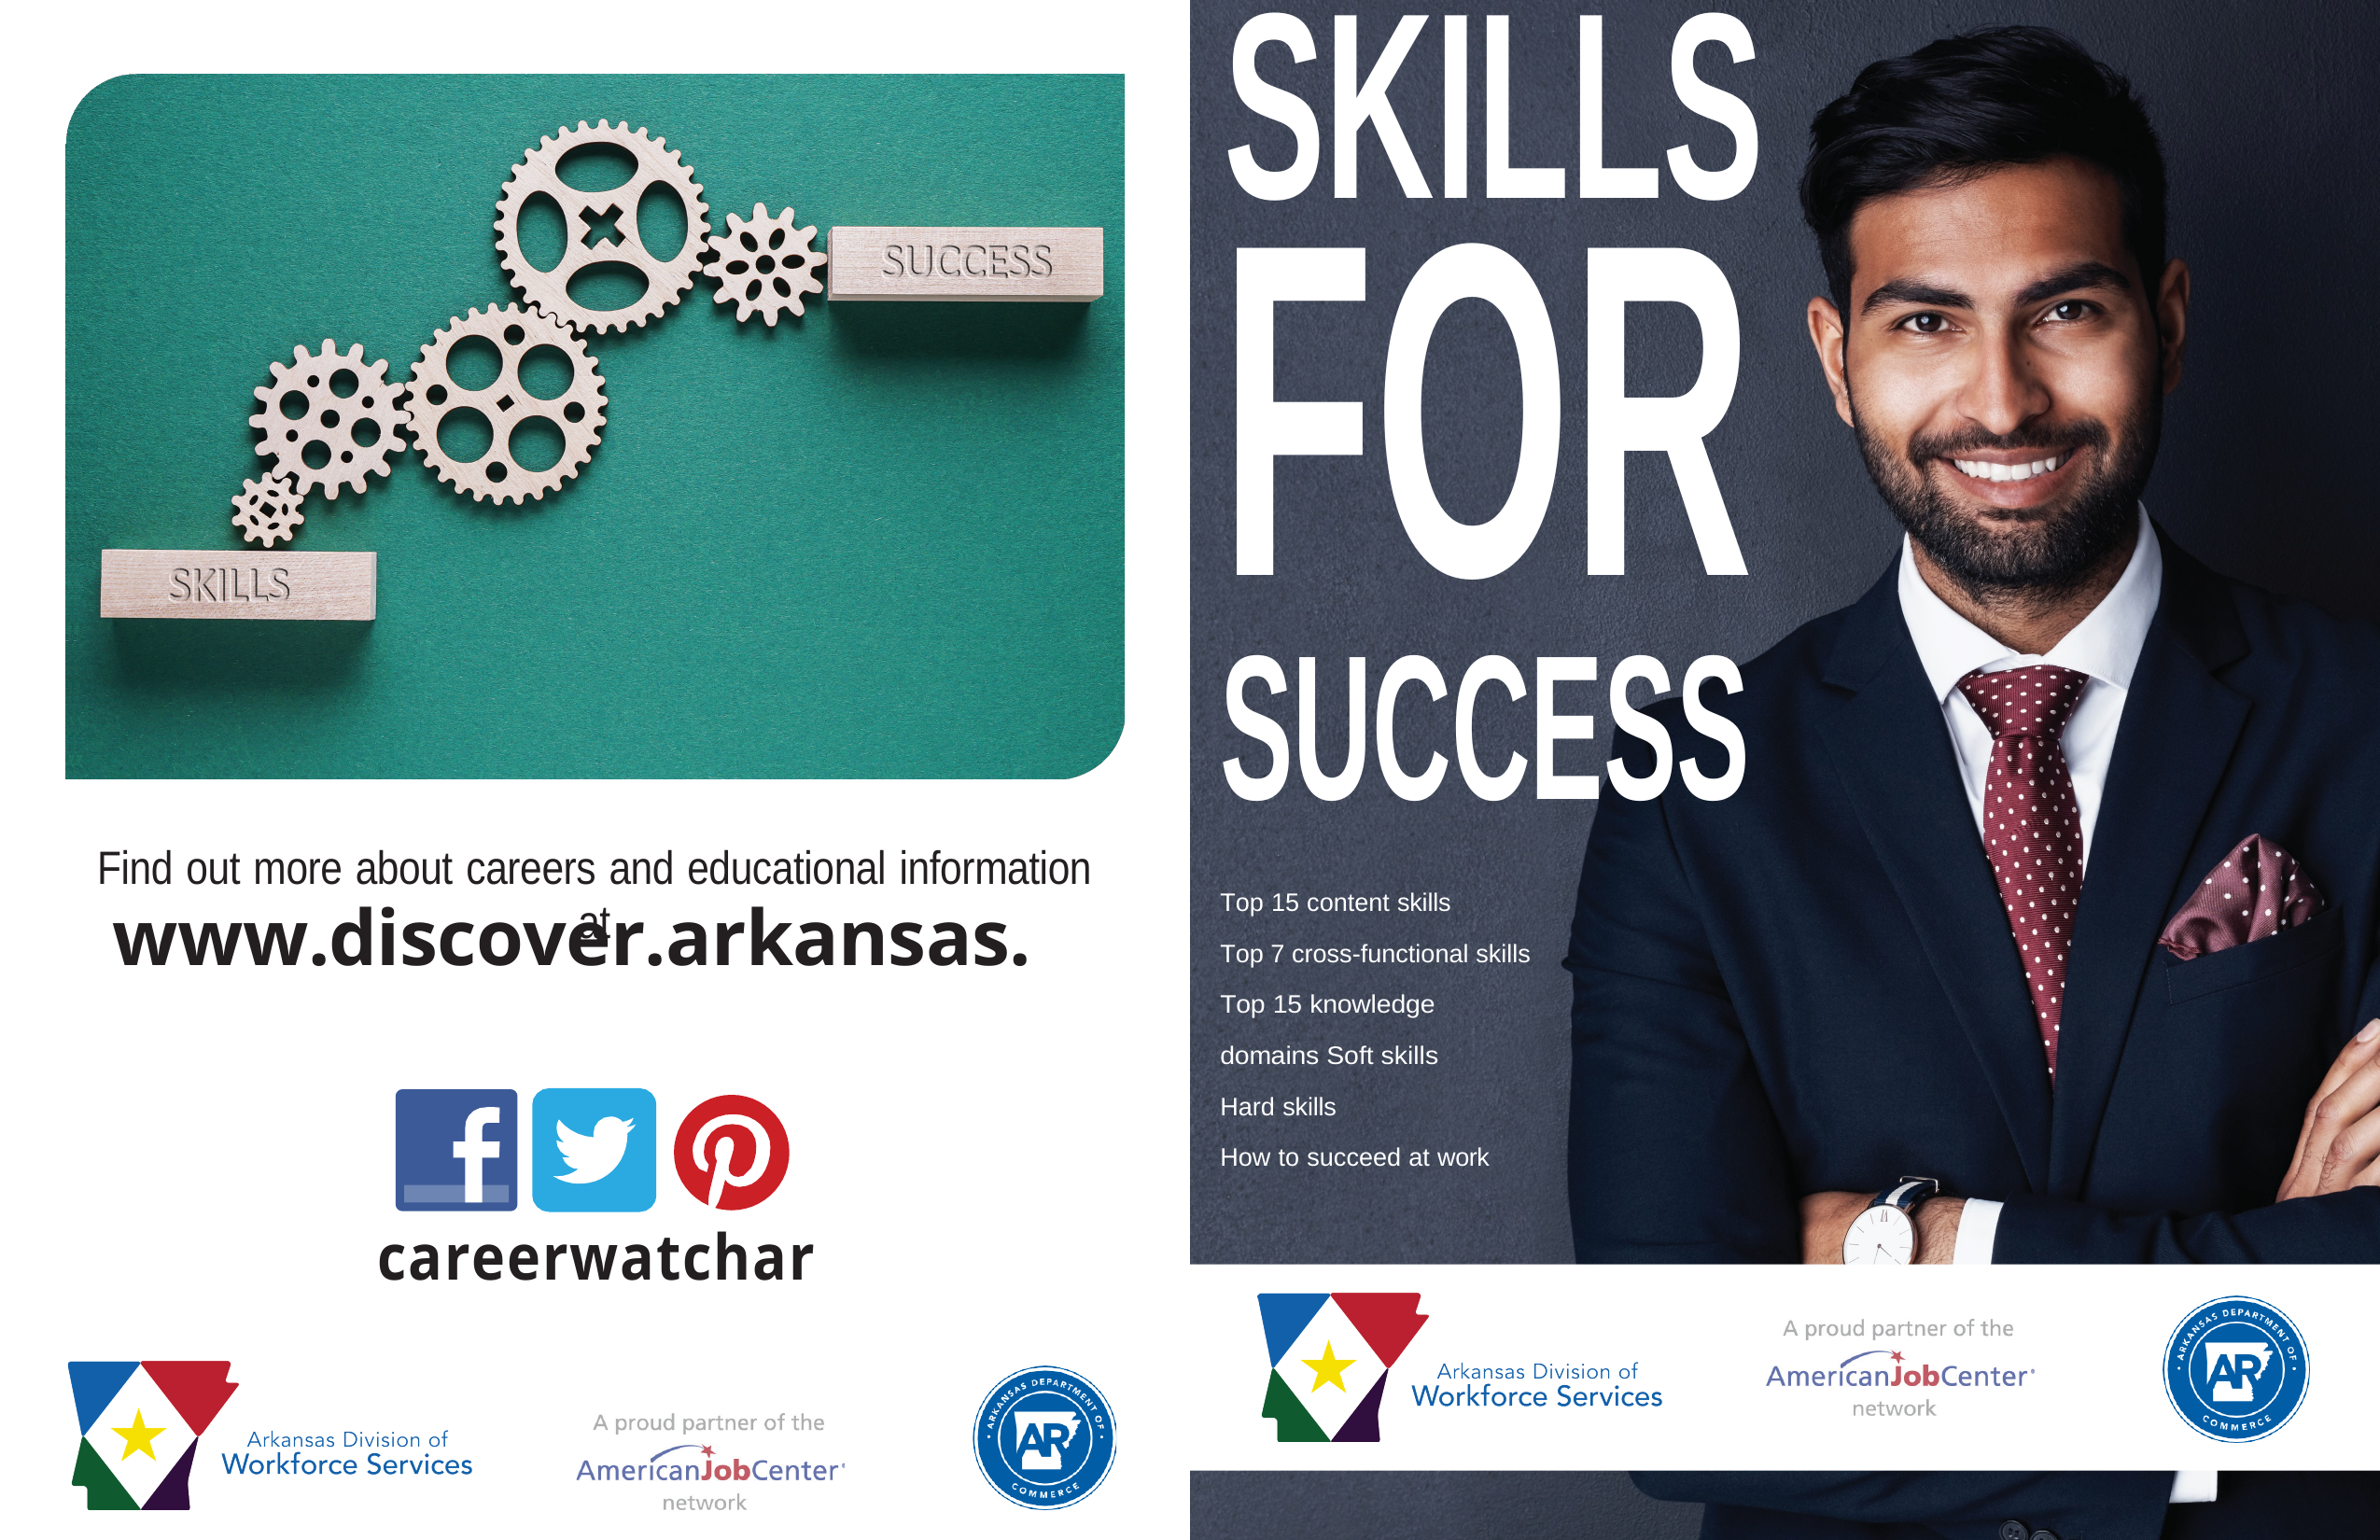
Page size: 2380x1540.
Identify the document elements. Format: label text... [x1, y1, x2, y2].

text How to succeed at work [1220, 1142, 2323, 1172]
title FOR [1220, 245, 2323, 658]
text Find out more about careers and educational information at [82, 841, 1106, 948]
picture [973, 1365, 1117, 1510]
picture [1257, 1293, 1663, 1442]
picture [1190, 1471, 2380, 1540]
text SUCCESS [1220, 658, 2323, 834]
text SKILLS [1224, 12, 2323, 245]
picture [65, 73, 1126, 779]
text Top 7 cross-functional skills Top 15 knowledge domains Soft skills [1220, 939, 1535, 1070]
picture [1766, 1319, 2035, 1416]
picture [2163, 1295, 2310, 1443]
text Top 15 content skills [1220, 888, 2323, 917]
text careerwatchar [82, 1085, 1109, 1298]
picture [67, 1361, 472, 1510]
text Hard skills [1220, 1092, 2323, 1121]
picture [1190, 0, 2380, 1264]
picture [576, 1413, 845, 1510]
